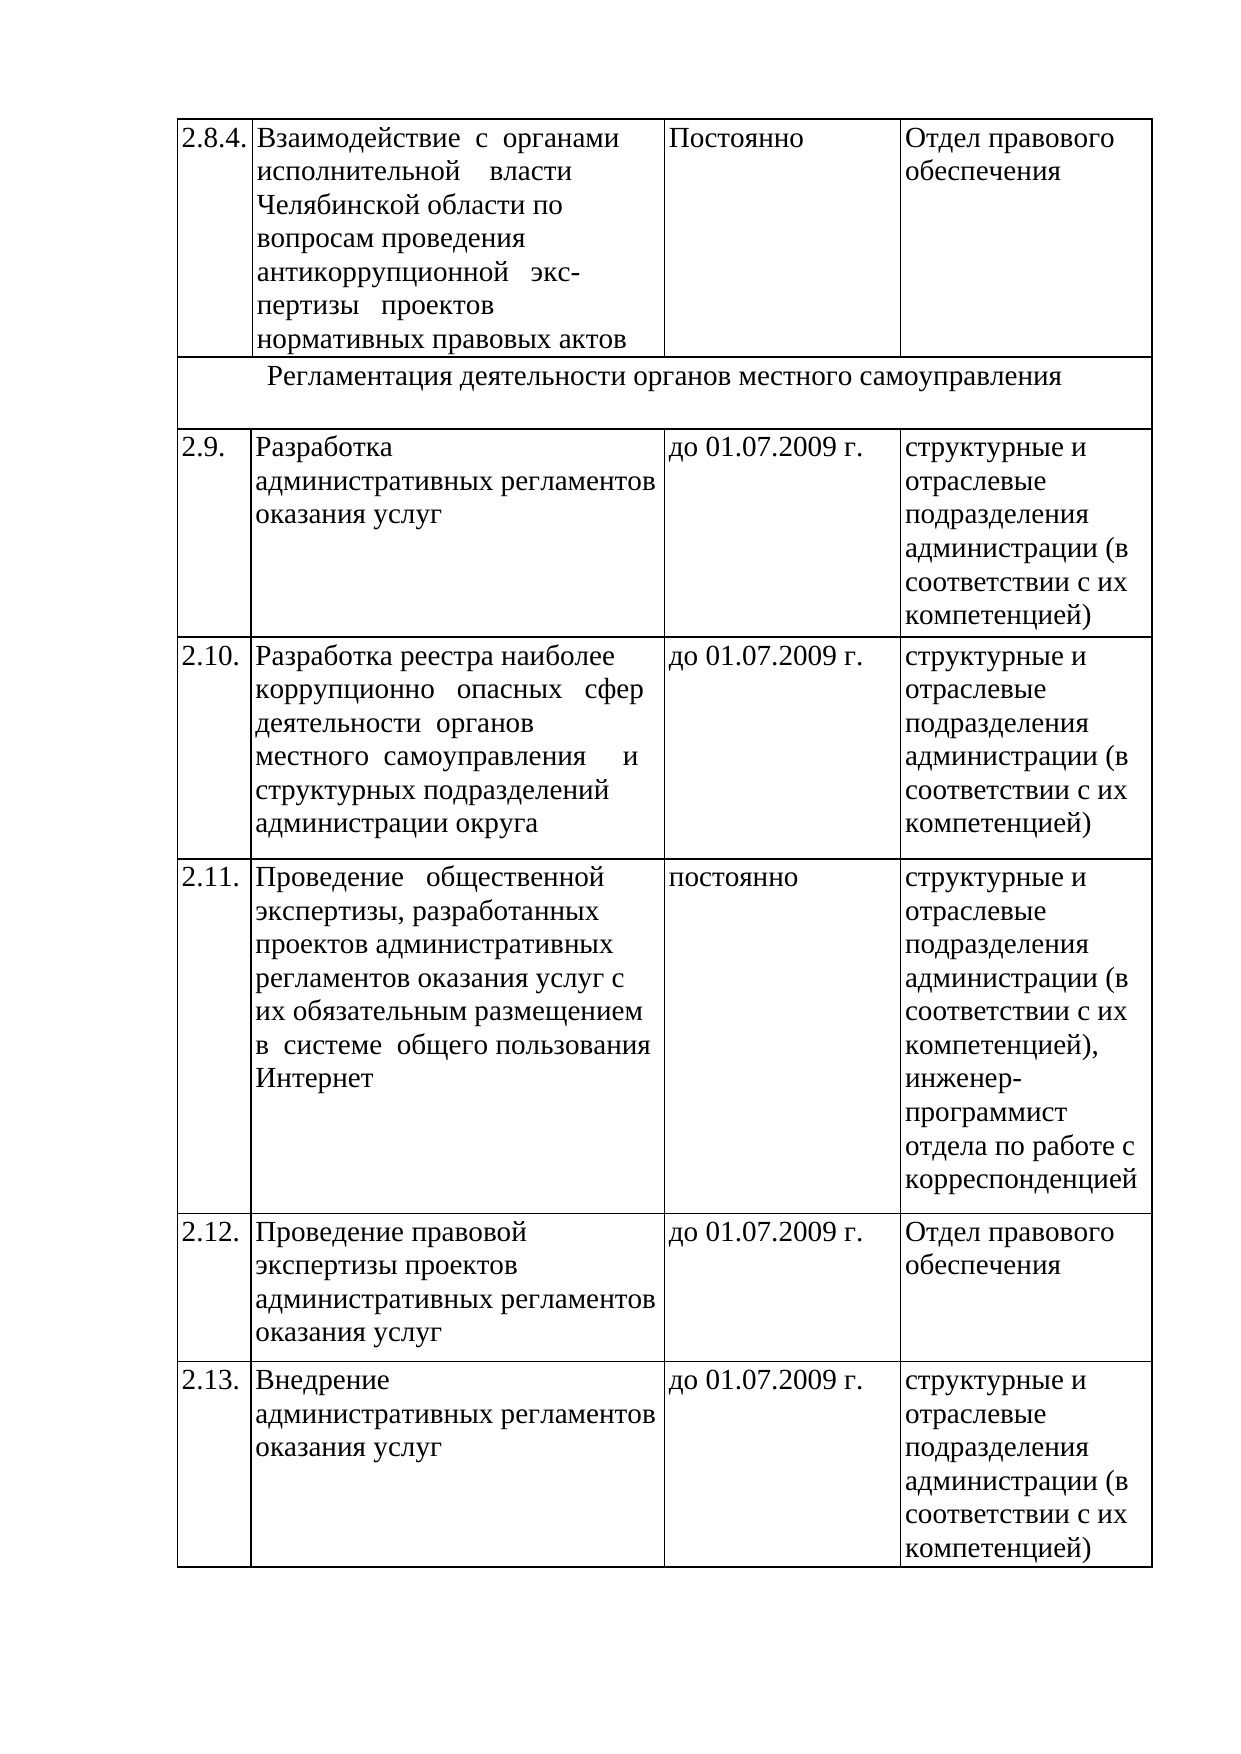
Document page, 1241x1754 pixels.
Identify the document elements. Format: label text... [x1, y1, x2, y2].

table_cell Регламентация деятельности органов местного самоуправления [178, 358, 1151, 428]
table_cell Отдел правового обеспечения [901, 1214, 1151, 1361]
table_cell 2.12. [178, 1214, 250, 1361]
table_cell Постоянно [665, 120, 900, 356]
table_cell постоянно [665, 860, 900, 1212]
table_cell до 01.07.2009 г. [665, 638, 900, 858]
table_cell структурные и отраслевые подразделения администрации (в соответствии с их компетенцией) [901, 1362, 1151, 1566]
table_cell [901, 120, 1151, 356]
table_cell до 01.07.2009 г. [665, 1214, 900, 1361]
table_cell 2.10. [178, 638, 250, 858]
table_cell Проведение правовой экспертизы проектов административных регламентов оказания услуг [252, 1214, 664, 1361]
table_cell до 01.07.2009 г. [665, 1362, 900, 1566]
table_cell 2.13. [178, 1362, 250, 1566]
table_cell Внедрение административных регламентов оказания услуг [252, 1362, 664, 1566]
table_cell до 01.07.2009 г. [665, 430, 900, 636]
table_cell структурные и отраслевые подразделения администрации (в соответствии с их компетенцией) [901, 638, 1151, 858]
table_cell Взаимодействие с органами исполнительной власти Челябинской области по вопросам проведения антикоррупционной экспертизы проектов нормативных правовых актов [253, 120, 664, 356]
table_cell структурные и отраслевые подразделения администрации (в соответствии с их компетенцией) [901, 430, 1151, 636]
table_cell структурные и отраслевые подразделения администрации (в соответствии с их компетенцией), инженер-программист отдела по работе с корреспонденцией [901, 860, 1151, 1212]
table_cell 2.9. [178, 430, 250, 636]
table_cell Проведение общественной экспертизы, разработанных проектов административных регламентов оказания услуг с их обязательным размещением в системе общего пользования Интернет [252, 860, 664, 1212]
table_cell Разработка административных регламентов оказания услуг [252, 430, 664, 636]
table_cell Разработка реестра наиболее коррупционно опасных сфер деятельности органов местного самоуправления и структурных подразделений администрации округа [252, 638, 664, 858]
table_cell 2.11. [178, 860, 250, 1212]
table_cell 2.8.4. [178, 120, 252, 356]
